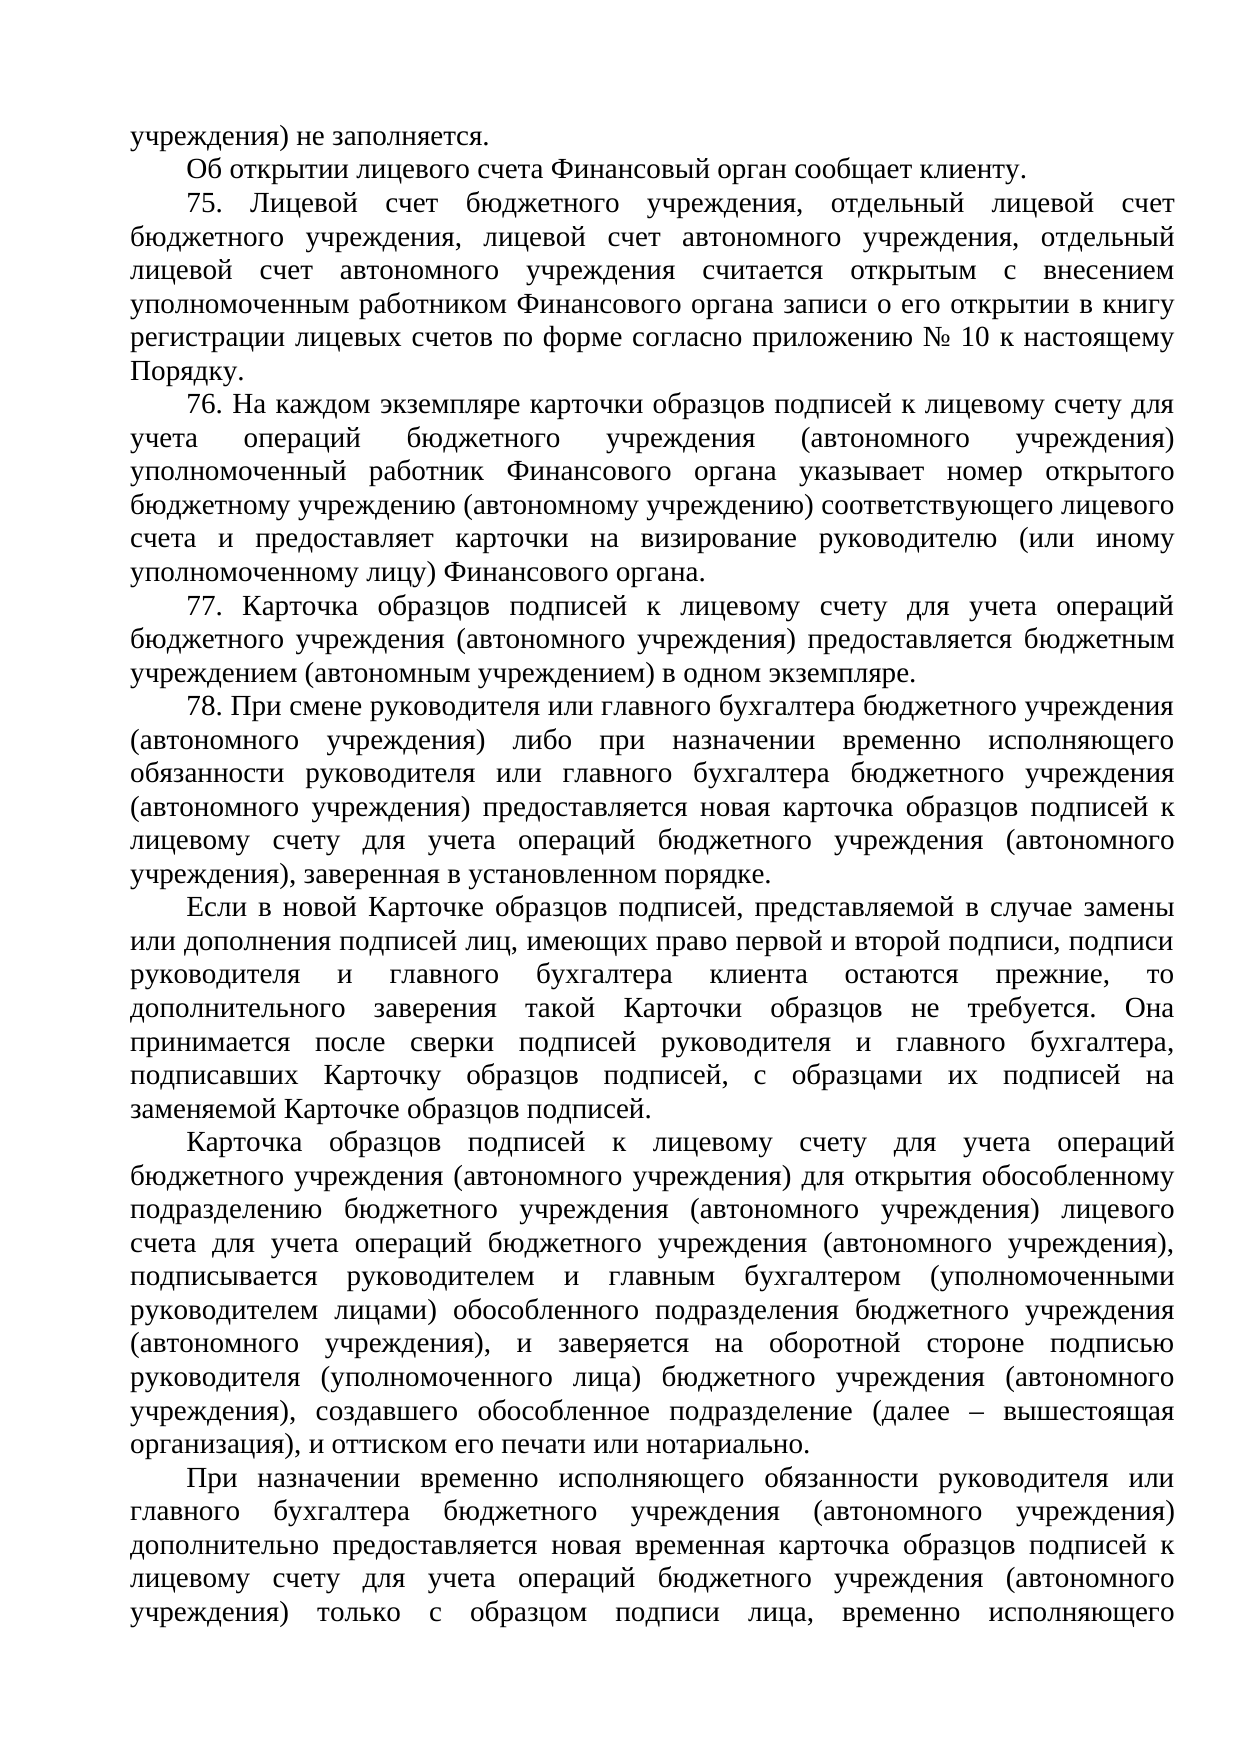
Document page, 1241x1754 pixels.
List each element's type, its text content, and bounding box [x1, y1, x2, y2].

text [130, 1460, 1175, 1627]
text 75. Лицевой счет бюджетного учреждения, отдельный лицевой счет бюджетного учреждения, лицевой счет автономного учреждения, отдельный лицевой счет автономного учреждения считается открытым с внесением уполномоченным работником Финансового органа записи о его открытии в книгу регистрации лицевых счетов по форме согласно приложению № 10 к настоящему Порядку. [130, 185, 1175, 386]
text Карточка образцов подписей к лицевому счету для учета операций бюджетного учреждения (автономного учреждения) для открытия обособленному подразделению бюджетного учреждения (автономного учреждения) лицевого счета для учета операций бюджетного учреждения (автономного учреждения), подписывается руководителем и главным бухгалтером (уполномоченными руководителем лицами) обособленного подразделения бюджетного учреждения (автономного учреждения), и заверяется на оборотной стороне подписью руководителя (уполномоченного лица) бюджетного учреждения (автономного учреждения), создавшего обособленное подразделение (далее – вышестоящая организация), и оттиском его печати или нотариально. [130, 1124, 1175, 1460]
text 78. При смене руководителя или главного бухгалтера бюджетного учреждения (автономного учреждения) либо при назначении временно исполняющего обязанности руководителя или главного бухгалтера бюджетного учреждения (автономного учреждения) предоставляется новая карточка образцов подписей к лицевому счету для учета операций бюджетного учреждения (автономного учреждения), заверенная в установленном порядке. [130, 688, 1175, 889]
text Об открытии лицевого счета Финансовый орган сообщает клиенту. [130, 152, 1175, 185]
text 77. Карточка образцов подписей к лицевому счету для учета операций бюджетного учреждения (автономного учреждения) предоставляется бюджетным учреждением (автономным учреждением) в одном экземпляре. [130, 588, 1175, 688]
text 76. На каждом экземпляре карточки образцов подписей к лицевому счету для учета операций бюджетного учреждения (автономного учреждения) уполномоченный работник Финансового органа указывает номер открытого бюджетному учреждению (автономному учреждению) соответствующего лицевого счета и предоставляет карточки на визирование руководителю (или иному уполномоченному лицу) Финансового органа. [130, 386, 1175, 588]
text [130, 118, 1175, 152]
text Если в новой Карточке образцов подписей, представляемой в случае замены или дополнения подписей лиц, имеющих право первой и второй подписи, подписи руководителя и главного бухгалтера клиента остаются прежние, то дополнительного заверения такой Карточки образцов не требуется. Она принимается после сверки подписей руководителя и главного бухгалтера, подписавших Карточку образцов подписей, с образцами их подписей на заменяемой Карточке образцов подписей. [130, 889, 1175, 1124]
